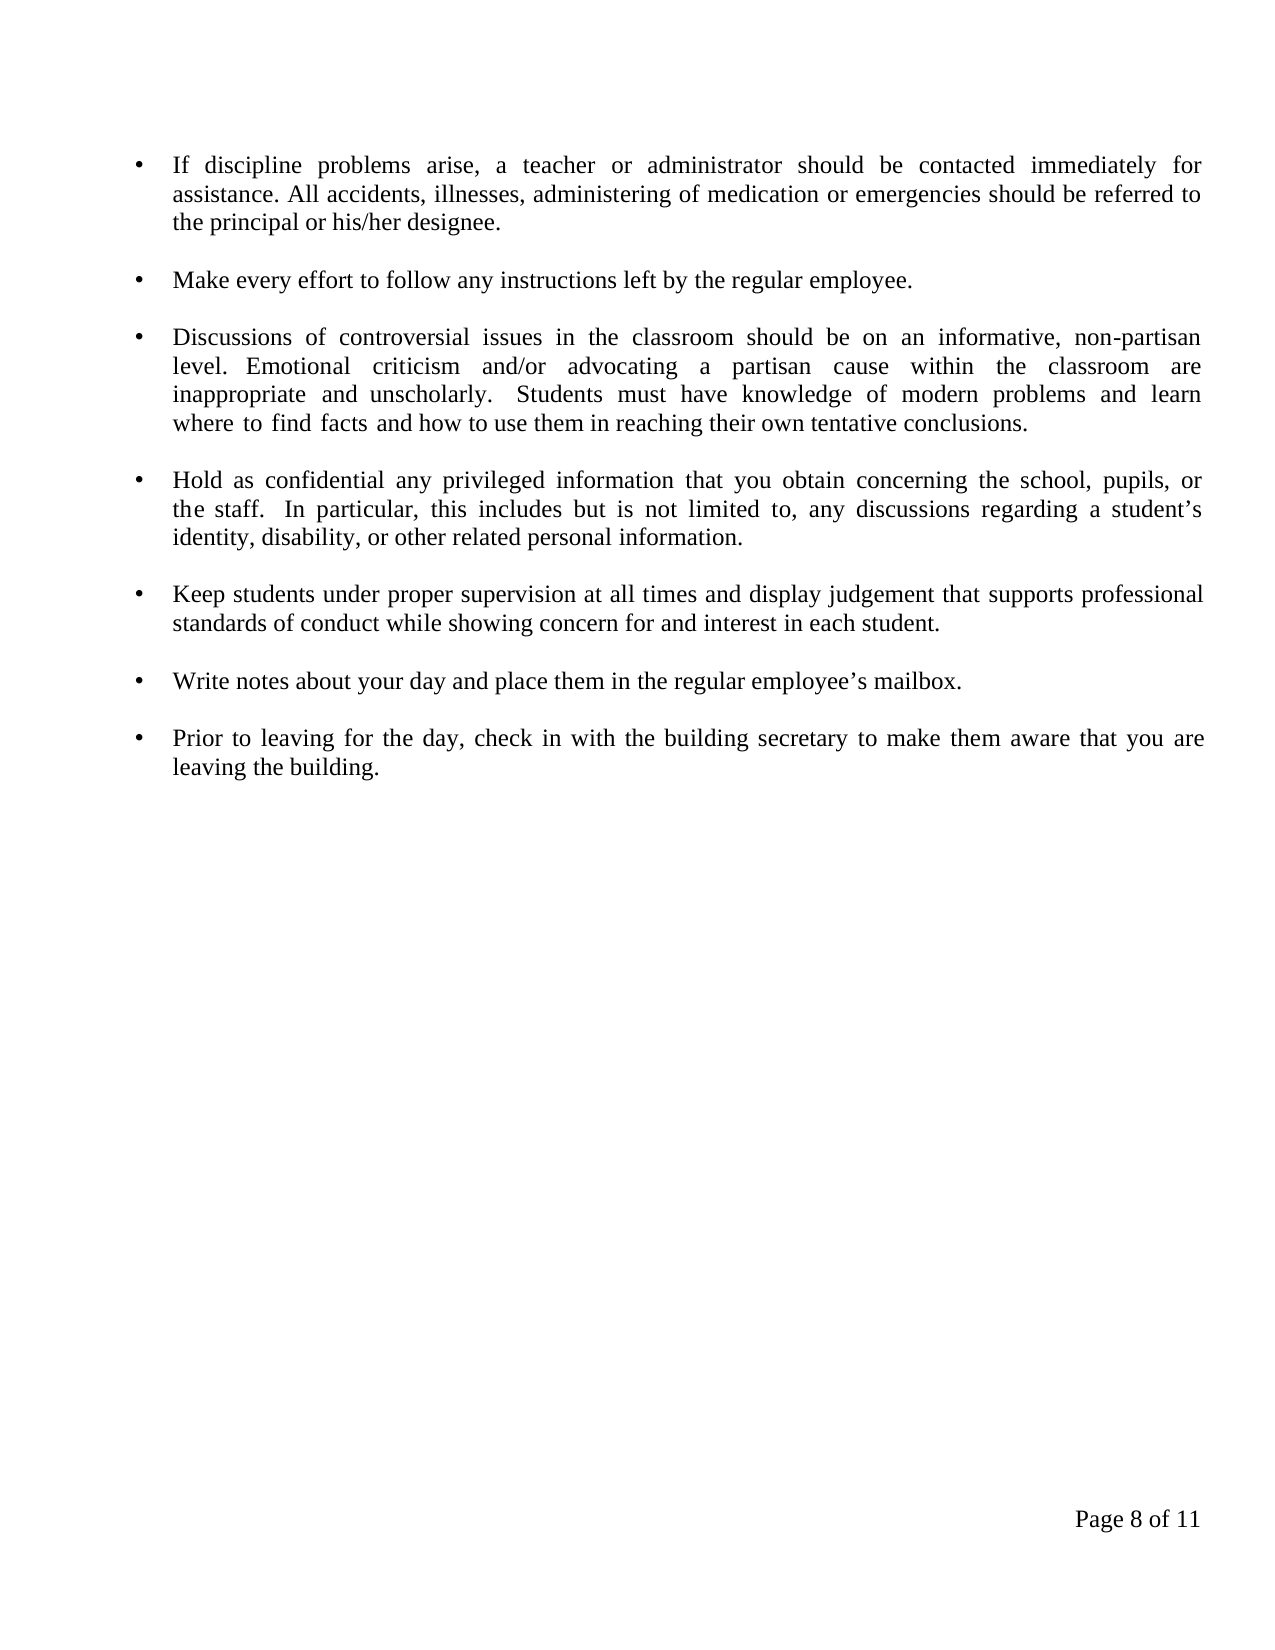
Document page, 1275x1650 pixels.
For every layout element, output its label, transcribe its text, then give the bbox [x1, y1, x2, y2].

text Page 8 of 11 [1075, 1504, 1203, 1533]
text • Write notes about your day and place them in the regular employee’s mailbox. [135, 666, 1203, 695]
text • Make every effort to follow any instructions left by the regular employee. [135, 265, 1203, 294]
text • If discipline problems arise, a teacher or administrator should be contacted immediately for assistance. All accidents, illnesses, administering of medication or emergencies should be referred to the principal or his/her designee. [135, 150, 1201, 236]
text • Hold as confidential any privileged information that you obtain concerning the school, pupils, or the staff. In particular, this includes but is not limited to, any discussions regarding a student’s identity, disability, or other related personal information. [135, 466, 1202, 551]
text • Prior to leaving for the day, check in with the building secretary to make them aware that you are leaving the building. [135, 724, 1206, 781]
text • Keep students under proper supervision at all times and display judgement that supports professional standards of conduct while showing concern for and interest in each student. [135, 580, 1206, 637]
text • Discussions of controversial issues in the classroom should be on an informative, non-partisan level. Emotional criticism and/or advocating a partisan cause within the classroom are inappropriate and unscholarly. Students must have knowledge of modern problems and learn where to find facts and how to use them in reaching their own tentative conclusions. [135, 322, 1202, 437]
